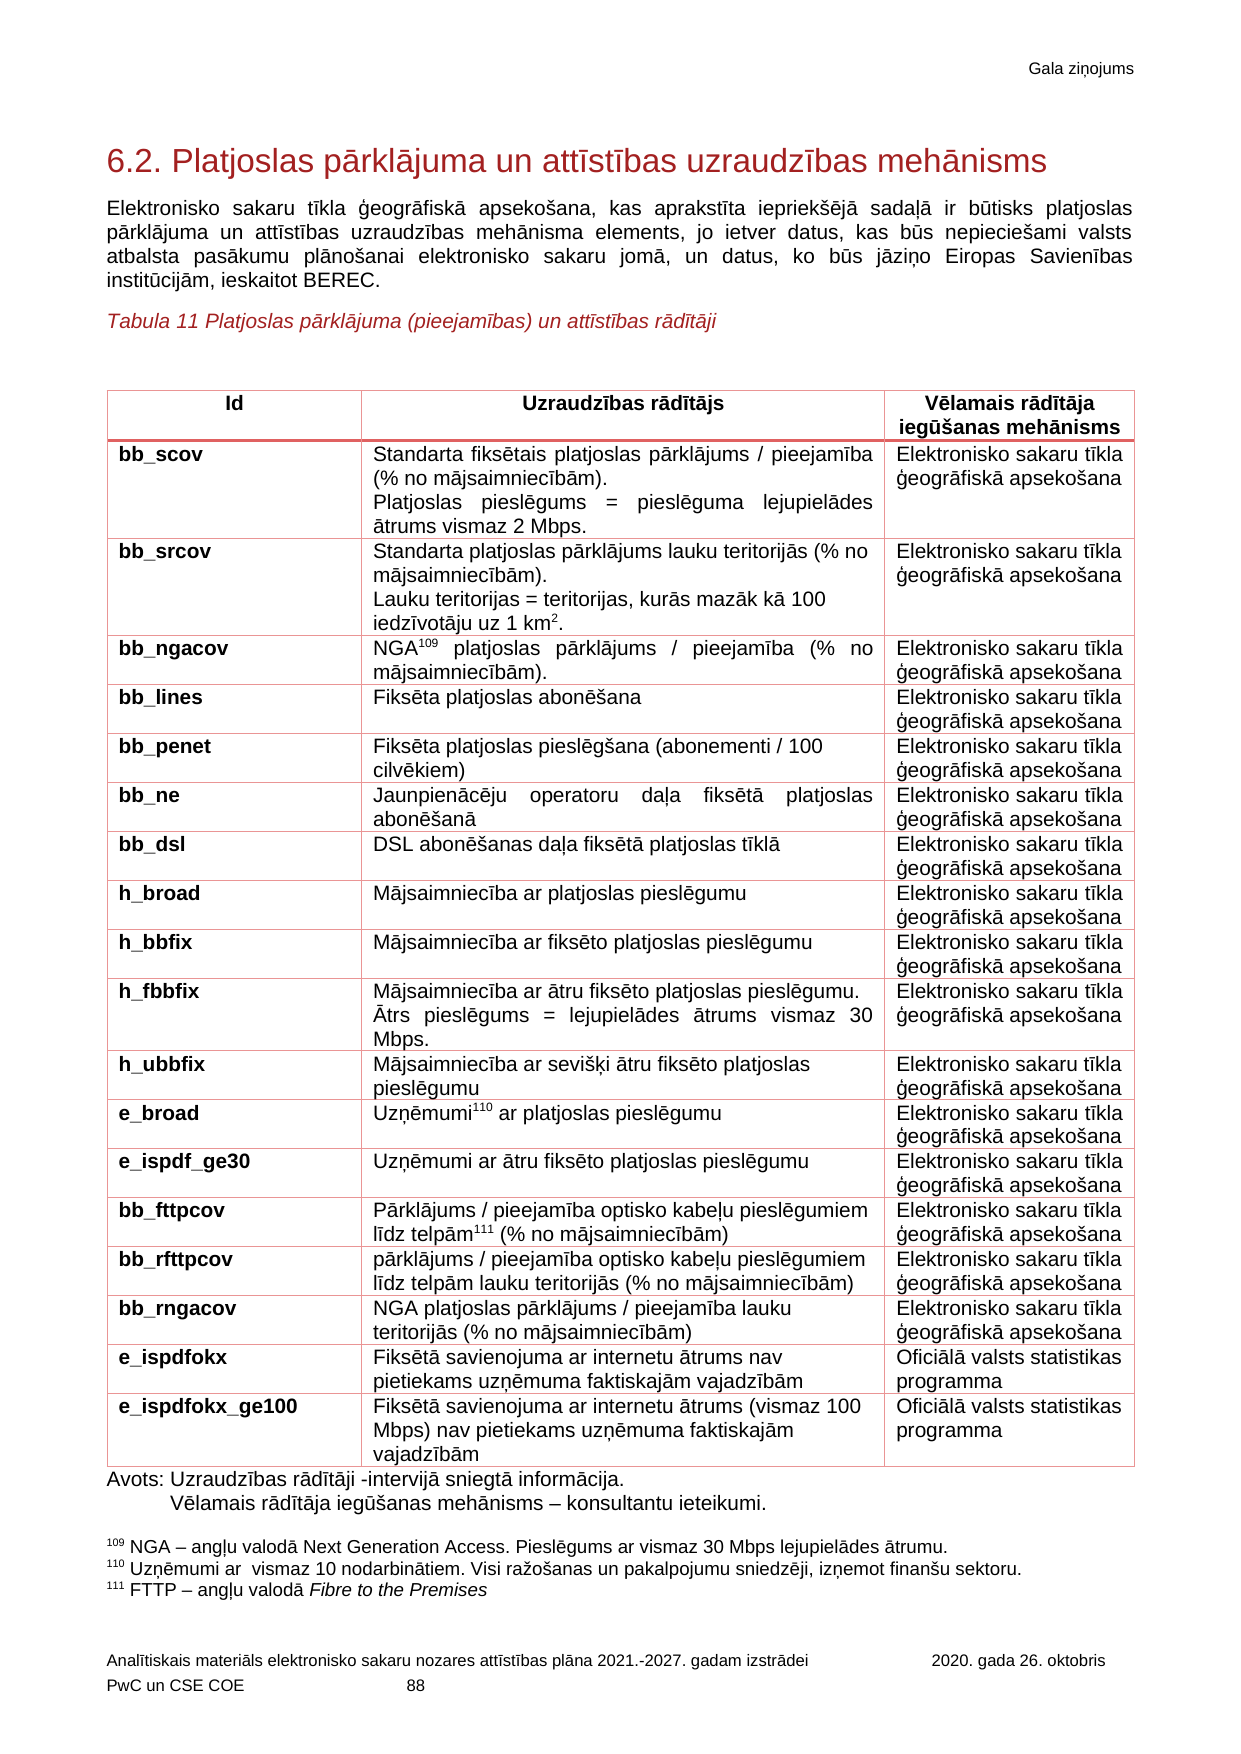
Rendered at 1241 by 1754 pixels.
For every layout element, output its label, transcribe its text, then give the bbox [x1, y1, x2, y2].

table_cell Mājsaimniecība ar sevišķi ātru fiksēto platjoslas pieslēgumu [362, 1051, 884, 1099]
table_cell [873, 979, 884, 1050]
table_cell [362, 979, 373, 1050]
table_cell Elektronisko sakaru tīkla ģeogrāfiskā apsekošana [885, 539, 1134, 635]
table_cell Elektronisko sakaru tīkla ģeogrāfiskā apsekošana [885, 442, 1134, 538]
table_cell Standarta platjoslas pārklājums lauku teritorijās (% no mājsaimniecībām). Lauku teritorijas = teritorijas, kurās mazāk kā 100 iedzīvotāju uz 1 km2. [362, 539, 884, 635]
table_cell Elektronisko sakaru tīkla ģeogrāfiskā apsekošana [885, 1296, 1134, 1344]
table_cell bb_ne [108, 783, 361, 831]
table_cell Elektronisko sakaru tīkla ģeogrāfiskā apsekošana [885, 685, 1134, 733]
table_cell h_fbbfix [108, 979, 361, 1050]
table_cell NGA platjoslas pārklājums / pieejamība lauku teritorijās (% no mājsaimniecībām) [362, 1296, 884, 1344]
table_cell pārklājums / pieejamība optisko kabeļu pieslēgumiem līdz telpām lauku teritorijās (% no mājsaimniecībām) [362, 1247, 884, 1295]
table_cell Elektronisko sakaru tīkla ģeogrāfiskā apsekošana [885, 734, 1134, 782]
table_cell Standarta fiksētais platjoslas pārklājums / pieejamība (% no mājsaimniecībām). Platjoslas pieslēgums = pieslēguma lejupielādes ātrums vismaz 2 Mbps. [362, 442, 884, 538]
table_cell h_broad [108, 881, 361, 928]
table_cell bb_scov [108, 442, 361, 538]
table_cell e_ispdf_ge30 [108, 1149, 361, 1197]
table_cell Mājsaimniecība ar fiksēto platjoslas pieslēgumu [362, 930, 884, 977]
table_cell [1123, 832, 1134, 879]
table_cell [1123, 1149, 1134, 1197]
subtitle Platjoslas pārklājuma un attīstības uzraudzības mehānisms [106, 141, 1134, 179]
table_cell bb_srcov [108, 539, 361, 635]
table_cell Mājsaimniecība ar platjoslas pieslēgumu [362, 881, 884, 928]
table_cell Fiksētā savienojuma ar internetu ātrums nav pietiekams uzņēmuma faktiskajām vajadzībām [362, 1345, 884, 1393]
table_cell Fiksēta platjoslas abonēšana [362, 685, 884, 733]
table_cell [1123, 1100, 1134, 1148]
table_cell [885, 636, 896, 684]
table_header Vēlamais rādītāja iegūšanas mehānisms [885, 391, 1134, 439]
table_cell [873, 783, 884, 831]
table_cell bb_ngacov [108, 636, 361, 684]
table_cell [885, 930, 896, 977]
table_cell Fiksēta platjoslas pieslēgšana (abonementi / 100 cilvēkiem) [362, 734, 884, 782]
table_cell Oficiālā valsts statistikas programma [885, 1394, 1134, 1466]
table_cell Fiksētā savienojuma ar internetu ātrums (vismaz 100 Mbps) nav pietiekams uzņēmuma faktiskajām vajadzībām [362, 1394, 884, 1466]
table_cell Elektronisko sakaru tīkla ģeogrāfiskā apsekošana [885, 1051, 1134, 1099]
table_cell h_bbfix [108, 930, 361, 977]
table_cell bb_penet [108, 734, 361, 782]
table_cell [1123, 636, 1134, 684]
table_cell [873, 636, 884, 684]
table_cell e_broad [108, 1100, 361, 1148]
text Avots: Uzraudzības rādītāji -intervijā sniegtā informācija. Vēlamais rādītāja iegūšanas mehānisms – konsultantu ieteikumi. [106, 1467, 1134, 1515]
table_cell Elektronisko sakaru tīkla ģeogrāfiskā apsekošana [885, 979, 1134, 1050]
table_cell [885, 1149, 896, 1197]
table_cell DSL abonēšanas daļa fiksētā platjoslas tīklā [362, 832, 884, 879]
table_cell bb_rfttpcov [108, 1247, 361, 1295]
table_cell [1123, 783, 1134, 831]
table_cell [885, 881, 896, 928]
table_cell Elektronisko sakaru tīkla ģeogrāfiskā apsekošana [885, 1198, 1134, 1246]
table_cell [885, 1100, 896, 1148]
table_cell bb_dsl [108, 832, 361, 879]
table_cell Elektronisko sakaru tīkla ģeogrāfiskā apsekošana [885, 1247, 1134, 1295]
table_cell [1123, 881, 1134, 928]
table_cell Uzņēmumi ar ātru fiksēto platjoslas pieslēgumu [362, 1149, 884, 1197]
text Tabula 11 Platjoslas pārklājuma (pieejamības) un attīstības rādītāji [106, 309, 1134, 333]
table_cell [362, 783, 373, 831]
table_cell Uzņēmumi ar platjoslas pieslēgumu [362, 1100, 884, 1148]
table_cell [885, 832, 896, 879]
table_header Id [108, 391, 361, 439]
table_cell bb_lines [108, 685, 361, 733]
table_cell e_ispdfokx_ge100 [108, 1394, 361, 1466]
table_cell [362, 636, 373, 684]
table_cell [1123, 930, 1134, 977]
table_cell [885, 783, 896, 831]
table_header Uzraudzības rādītājs [362, 391, 884, 439]
text Elektronisko sakaru tīkla ģeogrāfiskā apsekošana, kas aprakstīta iepriekšējā sadaļā ir būtisks platjoslas pārklājuma un attīstības uzraudzības mehānisma elements, jo ietver datus, kas būs nepieciešami valsts atbalsta pasākumu plānošanai elektronisko sakaru jomā, un datus, ko būs jāziņo Eiropas Savienības institūcijām, ieskaitot BEREC. [106, 196, 1134, 292]
table_cell Pārklājums / pieejamība optisko kabeļu pieslēgumiem līdz telpām (% no mājsaimniecībām) [362, 1198, 884, 1246]
table_cell bb_rngacov [108, 1296, 361, 1344]
table_cell h_ubbfix [108, 1051, 361, 1099]
table_cell bb_fttpcov [108, 1198, 361, 1246]
table_cell Oficiālā valsts statistikas programma [885, 1345, 1134, 1393]
table_cell e_ispdfokx [108, 1345, 361, 1393]
